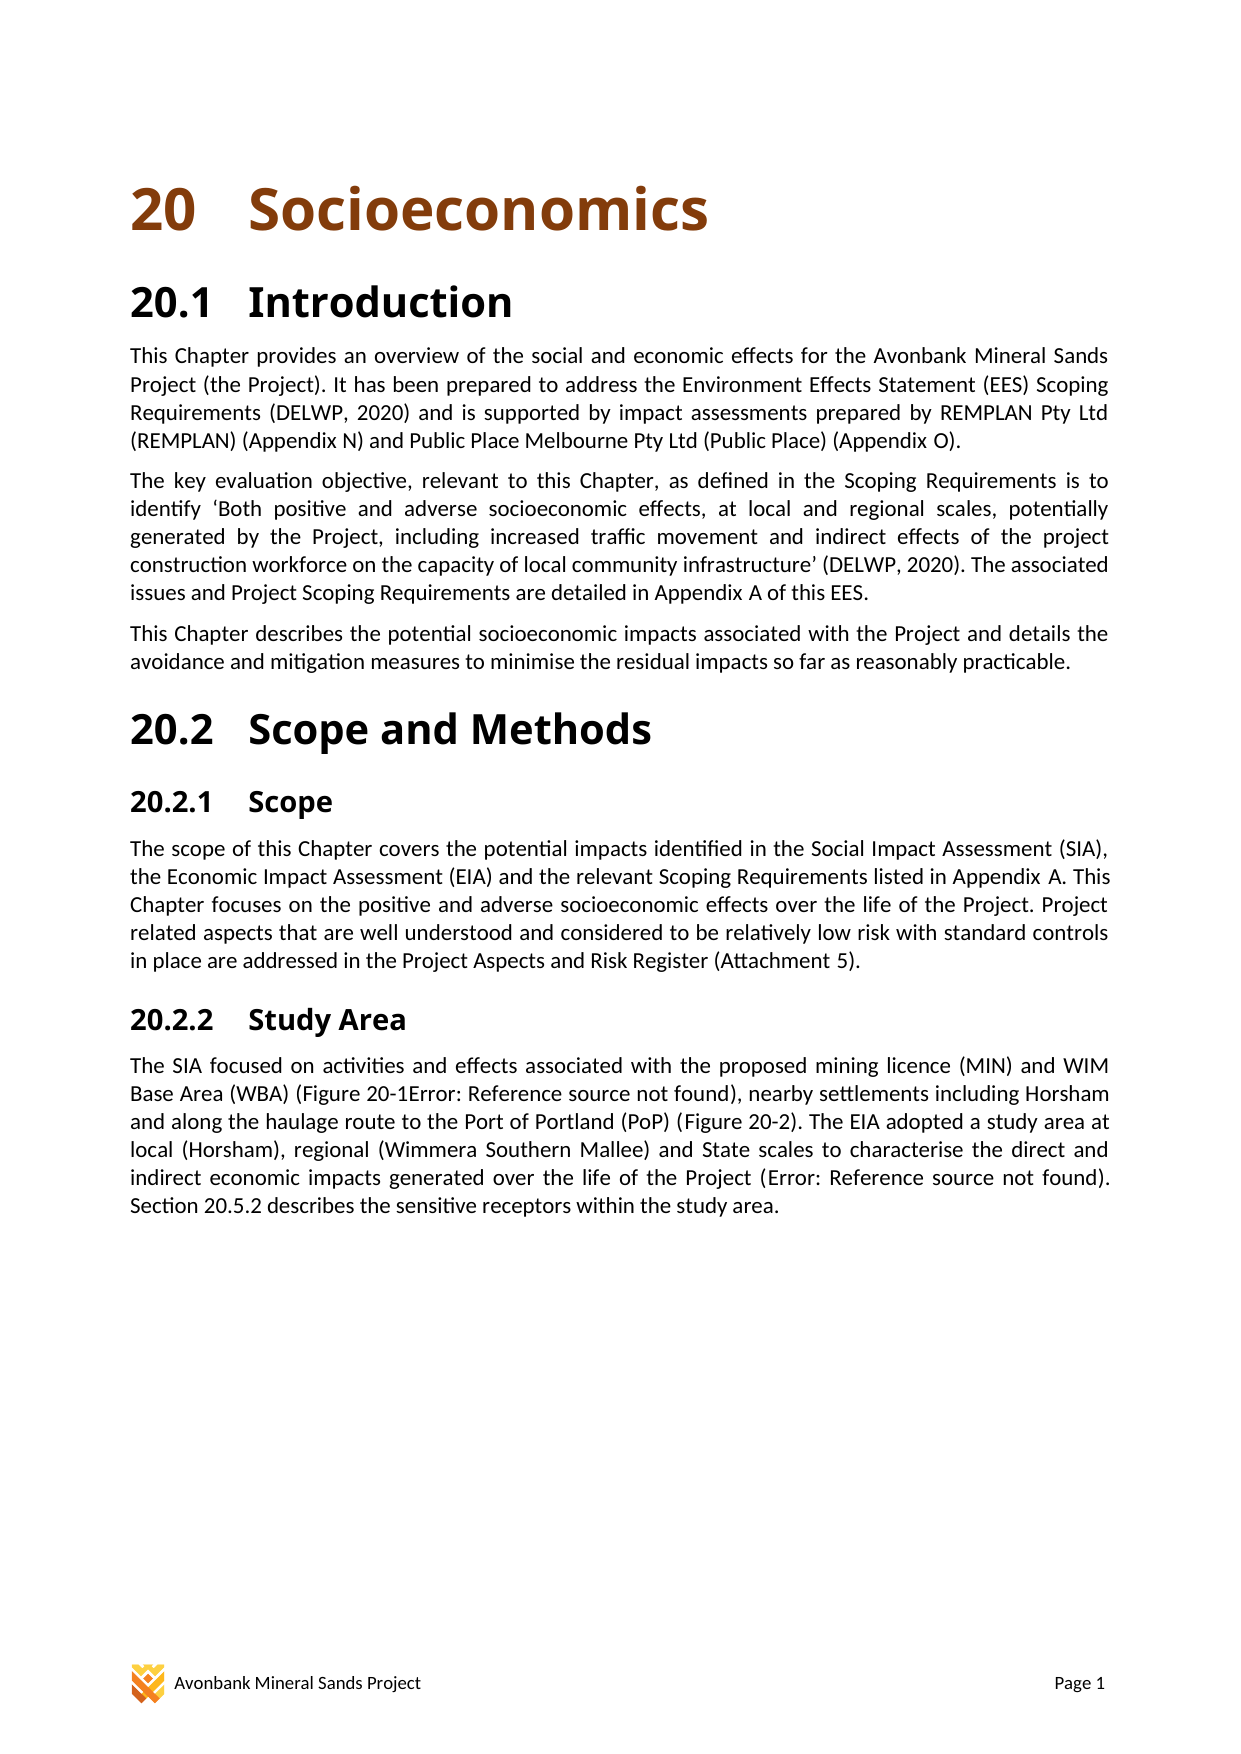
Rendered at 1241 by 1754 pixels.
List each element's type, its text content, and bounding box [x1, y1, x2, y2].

text This Chapter describes the potential socioeconomic impacts associated with the Project and details the avoidance and mitigation measures to minimise the residual impacts so far as reasonably practicable. [130, 619, 1110, 675]
subtitle Introduction [130, 272, 1110, 329]
text This Chapter provides an overview of the social and economic effects for the Avonbank Mineral Sands Project (the Project). It has been prepared to address the Environment Effects Statement (EES) Scoping Requirements (DELWP, 2020) and is supported by impact assessments prepared by REMPLAN Pty Ltd (REMPLAN) (Appendix N) and Public Place Melbourne Pty Ltd (Public Place) (Appendix O). [130, 342, 1110, 454]
text The scope of this Chapter covers the potential impacts identified in the Social Impact Assessment (SIA), the Economic Impact Assessment (EIA) and the relevant Scoping Requirements listed in Appendix A. This Chapter focuses on the positive and adverse socioeconomic effects over the life of the Project. Project related aspects that are well understood and considered to be relatively low risk with standard controls in place are addressed in the Project Aspects and Risk Register (Attachment 5). [130, 834, 1110, 974]
text The key evaluation objective, relevant to this Chapter, as defined in the Scoping Requirements is to identify ‘Both positive and adverse socioeconomic effects, at local and regional scales, potentially generated by the Project, including increased traffic movement and indirect effects of the project construction workforce on the capacity of local community infrastructure’ (DELWP, 2020). The associated issues and Project Scoping Requirements are detailed in Appendix A of this EES. [130, 466, 1110, 606]
subtitle Socioeconomics [130, 168, 1110, 247]
subtitle Study Area [130, 999, 1110, 1039]
subtitle Scope [130, 782, 1110, 821]
subtitle Scope and Methods [130, 700, 1110, 757]
picture [129, 1663, 166, 1706]
